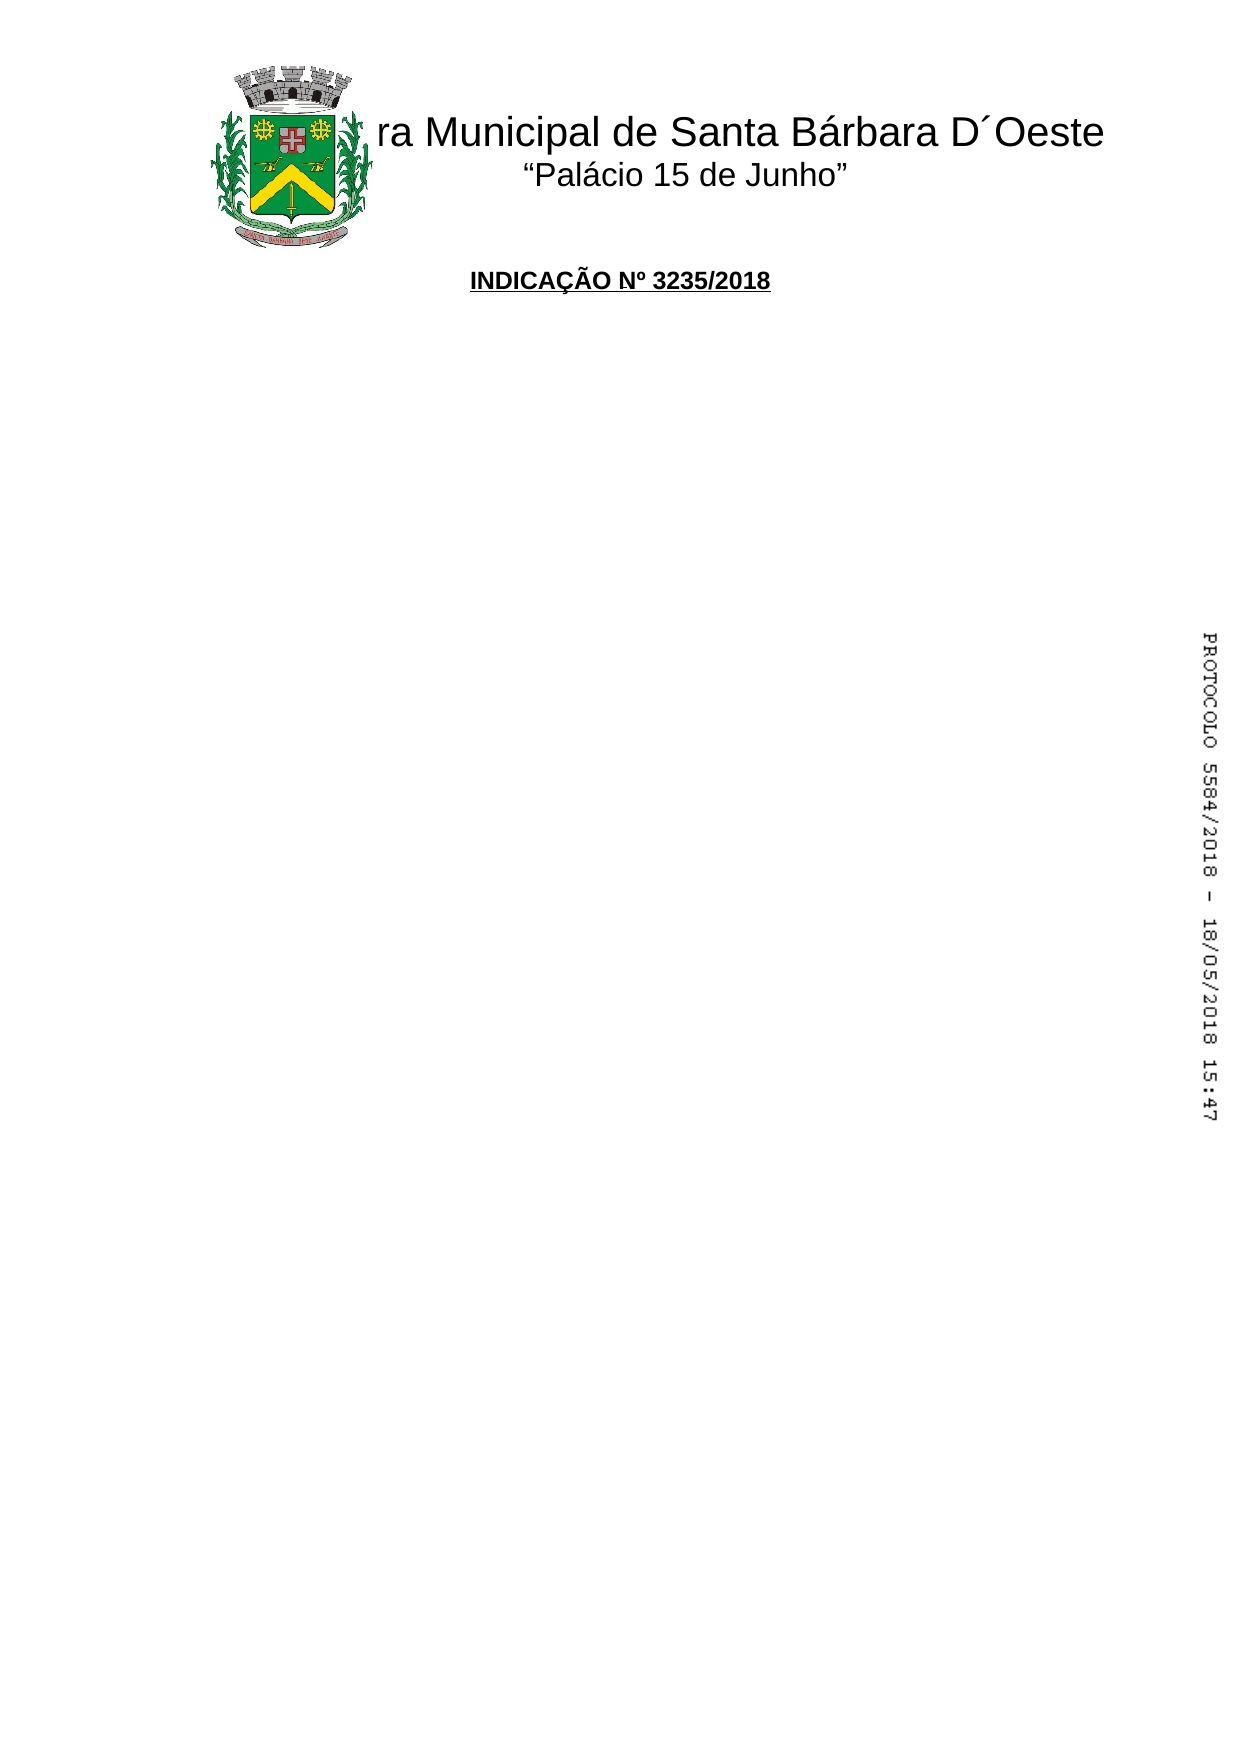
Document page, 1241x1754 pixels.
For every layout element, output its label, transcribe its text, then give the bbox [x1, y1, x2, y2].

title INDICAÇÃO Nº 3235/2018 [177, 266, 1063, 294]
picture [1177, 629, 1241, 1125]
picture [210, 66, 380, 255]
